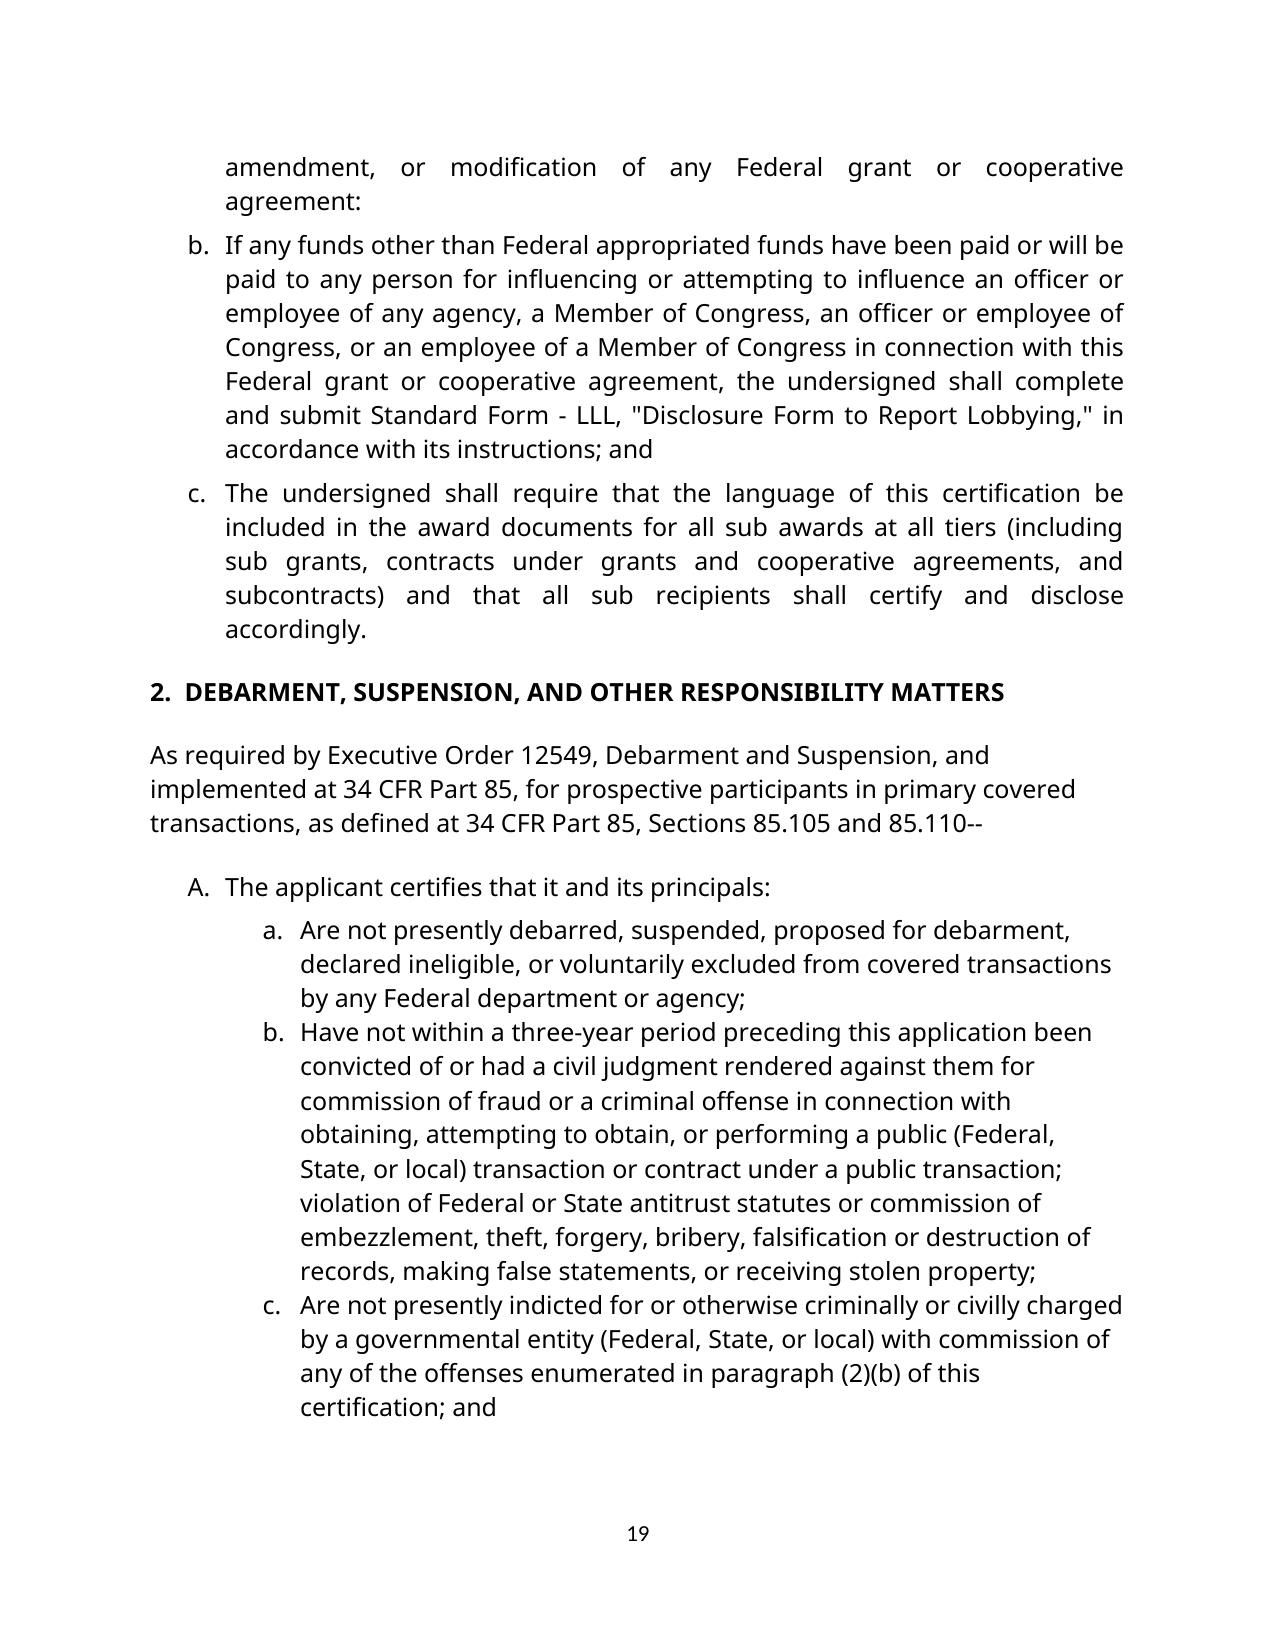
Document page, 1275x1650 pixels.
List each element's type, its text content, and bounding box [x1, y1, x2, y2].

list The undersigned shall require that the language of this certification be included in the award documents for all sub awards at all tiers (including sub grants, contracts under grants and cooperative agreements, and subcontracts) and that all sub recipients shall certify and disclose accordingly. [187, 475, 1125, 646]
list Are not presently indicted for or otherwise criminally or civilly charged by a governmental entity (Federal, State, or local) with commission of any of the offenses enumerated in paragraph (2)(b) of this certification; and [262, 1287, 1125, 1424]
list Are not presently debarred, suspended, proposed for debarment, declared ineligible, or voluntarily excluded from covered transactions by any Federal department or agency; [262, 913, 1125, 1015]
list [187, 150, 1125, 218]
text 2. DEBARMENT, SUSPENSION, AND OTHER RESPONSIBILITY MATTERS [150, 675, 1125, 709]
text As required by Executive Order 12549, Debarment and Suspension, and implemented at 34 CFR Part 85, for prospective participants in primary covered transactions, as defined at 34 CFR Part 85, Sections 85.105 and 85.110-- [150, 738, 1125, 840]
list The applicant certifies that it and its principals: [187, 869, 1125, 903]
list If any funds other than Federal appropriated funds have been paid or will be paid to any person for influencing or attempting to influence an officer or employee of any agency, a Member of Congress, an officer or employee of Congress, or an employee of a Member of Congress in connection with this Federal grant or cooperative agreement, the undersigned shall complete and submit Standard Form - LLL, "Disclosure Form to Report Lobbying," in accordance with its instructions; and [187, 227, 1125, 466]
list Have not within a three-year period preceding this application been convicted of or had a civil judgment rendered against them for commission of fraud or a criminal offense in connection with obtaining, attempting to obtain, or performing a public (Federal, State, or local) transaction or contract under a public transaction; violation of Federal or State antitrust statutes or commission of embezzlement, theft, forgery, bribery, falsification or destruction of records, making false statements, or receiving stolen property; [262, 1015, 1125, 1287]
